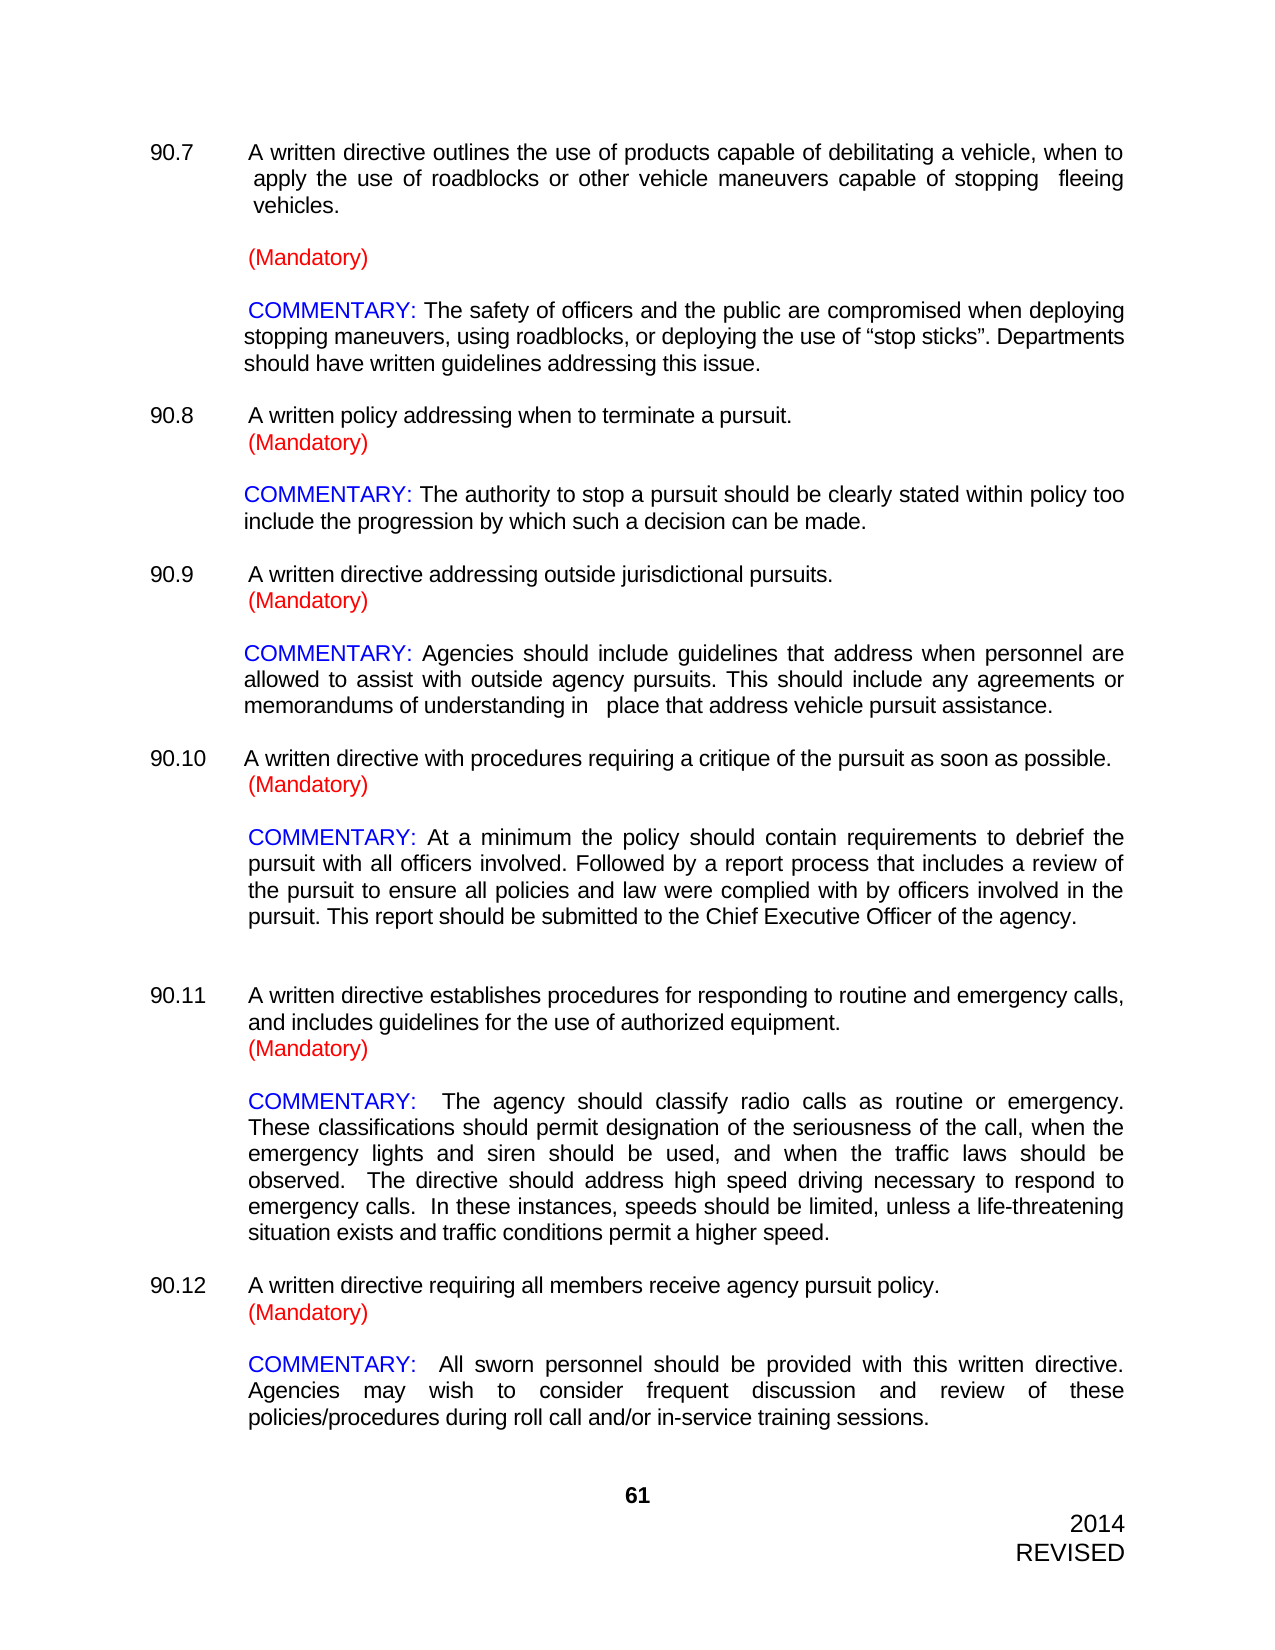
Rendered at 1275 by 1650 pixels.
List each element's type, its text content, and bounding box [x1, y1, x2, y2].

text 90.12 A written directive requiring all members receive agency pursuit policy. [150, 1272, 1125, 1298]
text (Mandatory) [150, 244, 1125, 271]
text COMMENTARY: The safety of officers and the public are compromised when deploying stopping maneuvers, using roadblocks, or deploying the use of “stop sticks”. Departments should have written guidelines addressing this issue. [150, 297, 1125, 376]
text (Mandatory) [150, 1298, 1125, 1325]
text 90.7 A written directive outlines the use of products capable of debilitating a vehicle, when to apply the use of roadblocks or other vehicle maneuvers capable of stopping fleeing vehicles. [150, 139, 1125, 218]
text (Mandatory) [150, 1035, 1125, 1061]
text 90.8 A written policy addressing when to terminate a pursuit. [150, 402, 1125, 429]
text 90.9 A written directive addressing outside jurisdictional pursuits. [150, 561, 1125, 587]
text (Mandatory) [150, 587, 1125, 613]
text COMMENTARY: Agencies should include guidelines that address when personnel are allowed to assist with outside agency pursuits. This should include any agreements or memorandums of understanding in place that address vehicle pursuit assistance. [150, 639, 1125, 719]
text COMMENTARY: The agency should classify radio calls as routine or emergency. These classifications should permit designation of the seriousness of the call, when the emergency lights and siren should be used, and when the traffic laws should be observed. The directive should address high speed driving necessary to respond to emergency calls. In these instances, speeds should be limited, unless a life-threatening situation exists and traffic conditions permit a higher speed. [150, 1088, 1125, 1246]
text COMMENTARY: At a minimum the policy should contain requirements to debrief the pursuit with all officers involved. Followed by a report process that includes a review of the pursuit to ensure all policies and law were complied with by officers involved in the pursuit. This report should be submitted to the Chief Executive Officer of the agency. [150, 824, 1125, 929]
text (Mandatory) [150, 429, 1125, 455]
text (Mandatory) [150, 771, 1125, 798]
text COMMENTARY: All sworn personnel should be provided with this written directive. Agencies may wish to consider frequent discussion and review of these policies/procedures during roll call and/or in-service training sessions. [150, 1351, 1125, 1430]
text 90.10 A written directive with procedures requiring a critique of the pursuit as soon as possible. [150, 745, 1125, 771]
text COMMENTARY: The authority to stop a pursuit should be clearly stated within policy too include the progression by which such a decision can be made. [150, 481, 1125, 534]
text 90.11 A written directive establishes procedures for responding to routine and emergency calls, and includes guidelines for the use of authorized equipment. [150, 982, 1125, 1035]
